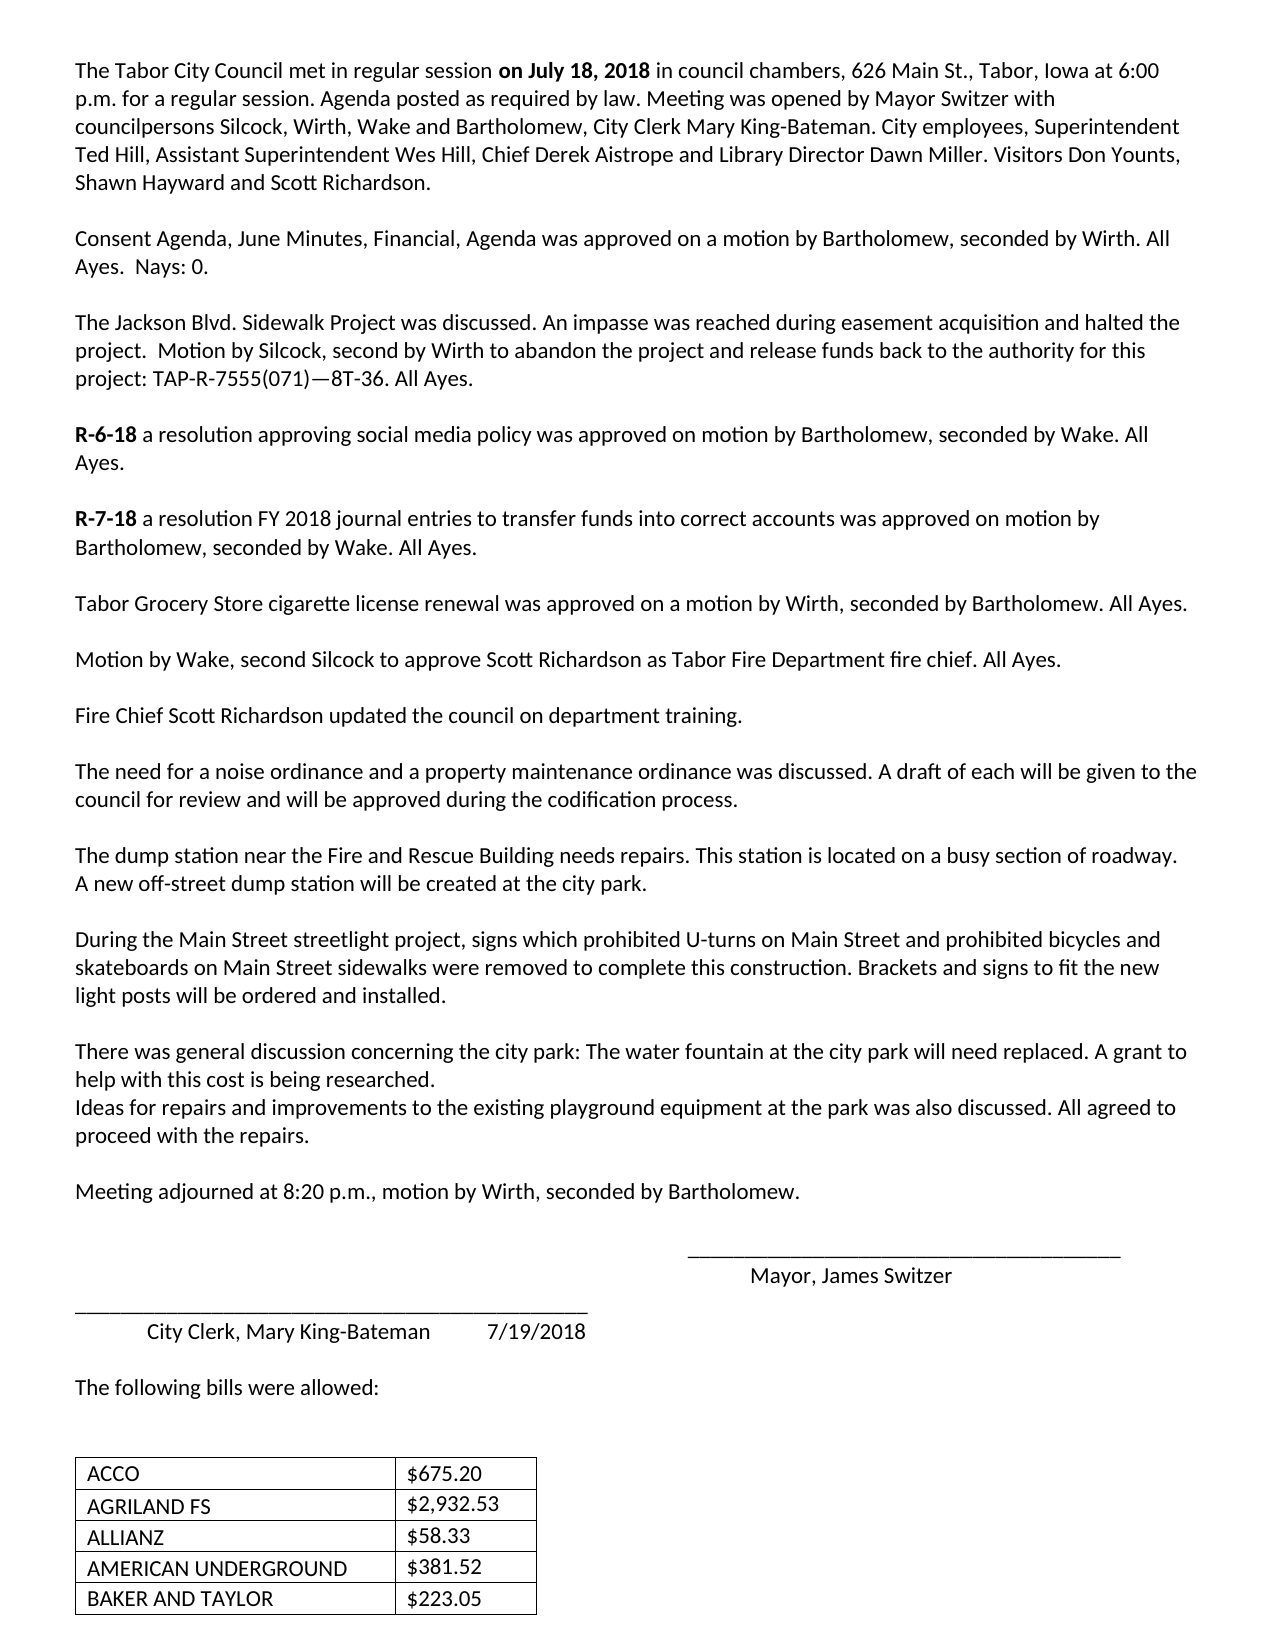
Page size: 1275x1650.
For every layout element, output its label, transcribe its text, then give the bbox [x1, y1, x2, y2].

text Mayor, James Switzer [75, 1261, 1200, 1289]
text _____________________________________________ [75, 1289, 1200, 1317]
text Motion by Wake, second Silcock to approve Scott Richardson as Tabor Fire Department fire chief. All Ayes. [75, 645, 1200, 673]
text Consent Agenda, June Minutes, Financial, Agenda was approved on a motion by Bartholomew, seconded by Wirth. All Ayes. Nays: 0. [75, 224, 1200, 280]
table_header ACCO [76, 1458, 395, 1488]
text Meeting adjourned at 8:20 p.m., motion by Wirth, seconded by Bartholomew. [75, 1177, 1200, 1205]
text City Clerk, Mary King-Bateman 7/19/2018 [75, 1317, 1200, 1345]
text Tabor Grocery Store cigarette license renewal was approved on a motion by Wirth, seconded by Bartholomew. All Ayes. [75, 589, 1200, 617]
text The Tabor City Council met in regular session on July 18, 2018 in council chambers, 626 Main St., Tabor, Iowa at 6:00 p.m. for a regular session. Agenda posted as required by law. Meeting was opened by Mayor Switzer with councilpersons Silcock, Wirth, Wake and Bartholomew, City Clerk Mary King-Bateman. City employees, Superintendent Ted Hill, Assistant Superintendent Wes Hill, Chief Derek Aistrope and Library Director Dawn Miller. Visitors Don Younts, Shawn Hayward and Scott Richardson. [75, 56, 1200, 196]
table_cell $381.52 [396, 1552, 536, 1582]
text ______________________________________ [75, 1233, 1200, 1261]
text R-7-18 a resolution FY 2018 journal entries to transfer funds into correct accounts was approved on motion by Bartholomew, seconded by Wake. All Ayes. [75, 504, 1200, 561]
text R-6-18 a resolution approving social media policy was approved on motion by Bartholomew, seconded by Wake. All Ayes. [75, 421, 1200, 477]
text There was general discussion concerning the city park: The water fountain at the city park will need replaced. A grant to help with this cost is being researched. [75, 1037, 1200, 1093]
text The need for a noise ordinance and a property maintenance ordinance was discussed. A draft of each will be given to the council for review and will be approved during the codification process. [75, 757, 1200, 813]
text During the Main Street streetlight project, signs which prohibited U-turns on Main Street and prohibited bicycles and skateboards on Main Street sidewalks were removed to complete this construction. Brackets and signs to fit the new light posts will be ordered and installed. [75, 925, 1200, 1009]
text The following bills were allowed: [75, 1373, 1200, 1401]
text Ideas for repairs and improvements to the existing playground equipment at the park was also discussed. All agreed to proceed with the repairs. [75, 1093, 1200, 1149]
table_cell BAKER AND TAYLOR [76, 1583, 395, 1613]
table_cell AMERICAN UNDERGROUND [76, 1552, 395, 1582]
table_header $675.20 [396, 1458, 536, 1488]
table_cell $2,932.53 [396, 1490, 536, 1520]
table_cell $223.05 [396, 1583, 536, 1613]
text The Jackson Blvd. Sidewalk Project was discussed. An impasse was reached during easement acquisition and halted the project. Motion by Silcock, second by Wirth to abandon the project and release funds back to the authority for this project: TAP-R-7555(071)—8T-36. All Ayes. [75, 308, 1200, 392]
table_cell AGRILAND FS [76, 1490, 395, 1520]
table_cell ALLIANZ [76, 1521, 395, 1551]
text The dump station near the Fire and Rescue Building needs repairs. This station is located on a busy section of roadway. A new off-street dump station will be created at the city park. [75, 841, 1200, 897]
text Fire Chief Scott Richardson updated the council on department training. [75, 701, 1200, 729]
table_cell $58.33 [396, 1521, 536, 1551]
